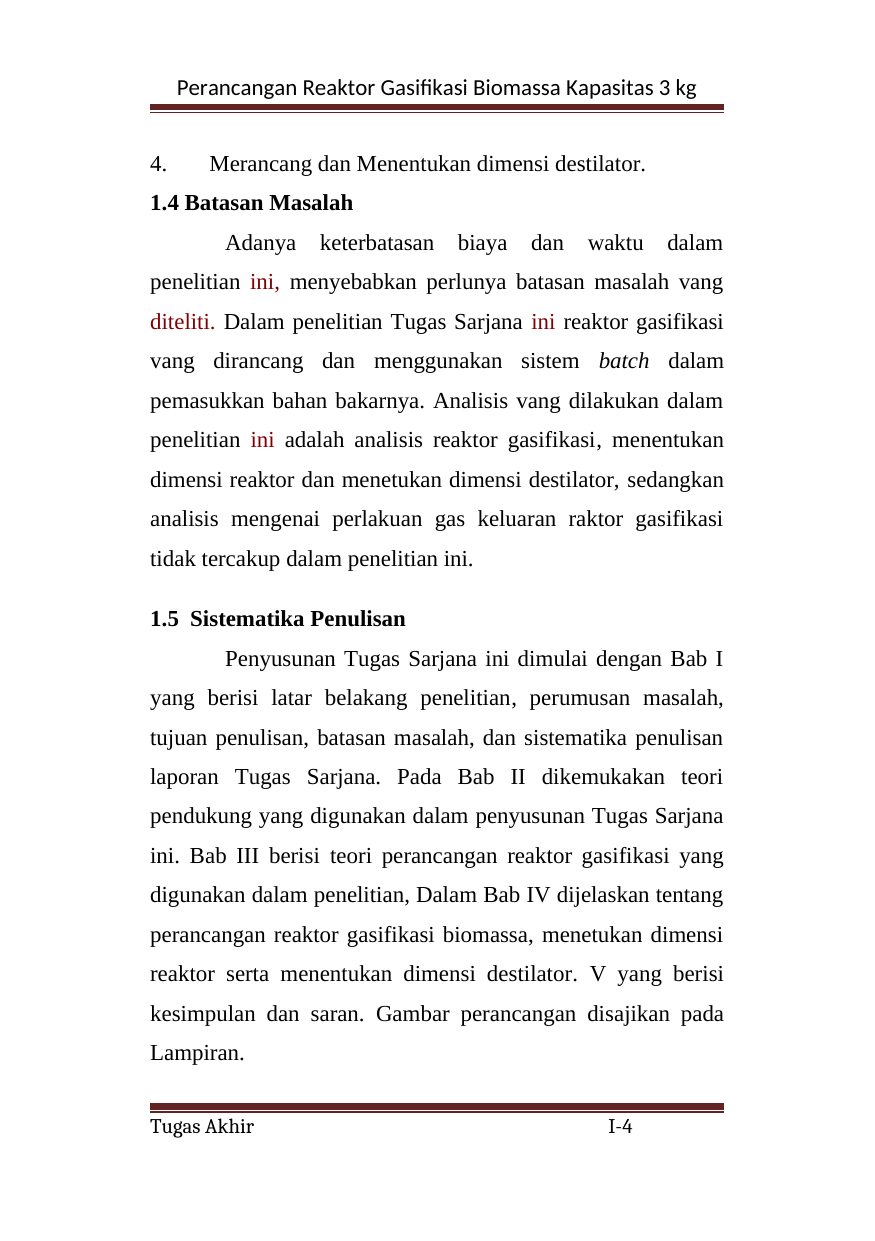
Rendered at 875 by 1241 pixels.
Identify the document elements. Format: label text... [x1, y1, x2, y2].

text Penyusunan Tugas Sarjana ini dimulai dengan Bab I yang berisi latar belakang penelitian, perumusan masalah, tujuan penulisan, batasan masalah, dan sistematika penulisan laporan Tugas Sarjana. Pada Bab II dikemukakan teori pendukung yang digunakan dalam penyusunan Tugas Sarjana ini. Bab III berisi teori perancangan reaktor gasifikasi yang digunakan dalam penelitian, Dalam Bab IV dijelaskan tentang perancangan reaktor gasifikasi biomassa, menetukan dimensi reaktor serta menentukan dimensi destilator. V yang berisi kesimpulan dan saran. Gambar perancangan disajikan pada Lampiran. [150, 644, 724, 1066]
text 1.5 Sistematika Penulisan [150, 605, 724, 631]
text Adanya keterbatasan biaya dan waktu dalam penelitian ini, menyebabkan perlunya batasan masalah vang diteliti. Dalam penelitian Tugas Sarjana ini reaktor gasifikasi vang dirancang dan menggunakan sistem batch dalam pemasukkan bahan bakarnya. Analisis vang dilakukan dalam penelitian ini adalah analisis reaktor gasifikasi, menentukan dimensi reaktor dan menetukan dimensi destilator, sedangkan analisis mengenai perlakuan gas keluaran raktor gasifikasi tidak tercakup dalam penelitian ini. [150, 229, 724, 571]
text 4. Merancang dan Menentukan dimensi destilator. [150, 150, 724, 176]
text 1.4 Batasan Masalah [150, 189, 724, 216]
